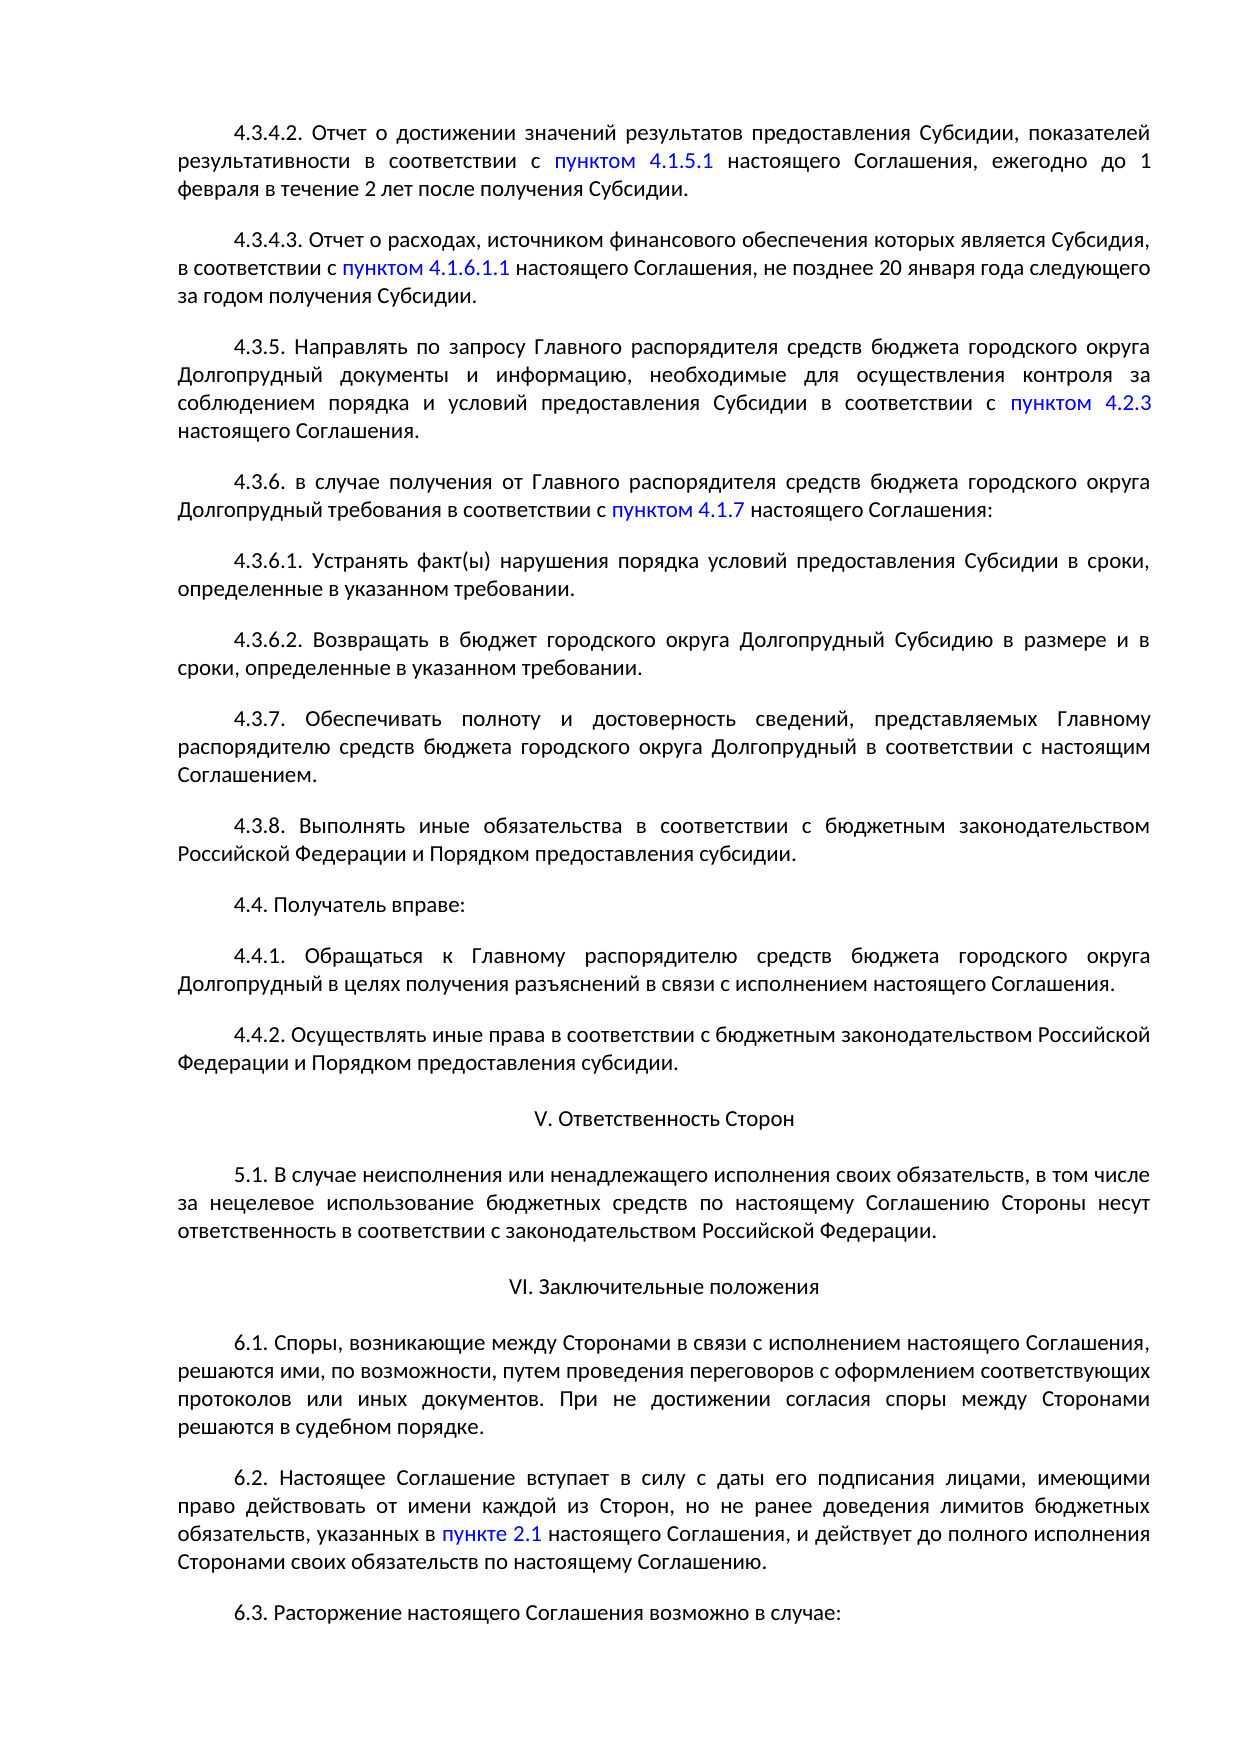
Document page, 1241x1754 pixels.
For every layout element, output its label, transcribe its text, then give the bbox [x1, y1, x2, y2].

text VI. Заключительные положения [177, 1272, 1152, 1300]
text 4.3.6. в случае получения от Главного распорядителя средств бюджета городского округа Долгопрудный требования в соответствии с пунктом 4.1.7 настоящего Соглашения: [177, 467, 1152, 523]
text 4.3.7. Обеспечивать полноту и достоверность сведений, представляемых Главному распорядителю средств бюджета городского округа Долгопрудный в соответствии с настоящим Соглашением. [177, 704, 1152, 788]
text 4.4. Получатель вправе: [177, 890, 1152, 918]
text 6.1. Споры, возникающие между Сторонами в связи с исполнением настоящего Соглашения, решаются ими, по возможности, путем проведения переговоров с оформлением соответствующих протоколов или иных документов. При не достижении согласия споры между Сторонами решаются в судебном порядке. [177, 1328, 1152, 1440]
text 6.2. Настоящее Соглашение вступает в силу с даты его подписания лицами, имеющими право действовать от имени каждой из Сторон, но не ранее доведения лимитов бюджетных обязательств, указанных в пункте 2.1 настоящего Соглашения, и действует до полного исполнения Сторонами своих обязательств по настоящему Соглашению. [177, 1463, 1152, 1575]
text 4.3.4.2. Отчет о достижении значений результатов предоставления Субсидии, показателей результативности в соответствии с пунктом 4.1.5.1 настоящего Соглашения, ежегодно до 1 февраля в течение 2 лет после получения Субсидии. [177, 118, 1152, 202]
text 5.1. В случае неисполнения или ненадлежащего исполнения своих обязательств, в том числе за нецелевое использование бюджетных средств по настоящему Соглашению Стороны несут ответственность в соответствии с законодательством Российской Федерации. [177, 1160, 1152, 1244]
text 4.4.2. Осуществлять иные права в соответствии с бюджетным законодательством Российской Федерации и Порядком предоставления субсидии. [177, 1020, 1152, 1076]
text 6.3. Расторжение настоящего Соглашения возможно в случае: [177, 1598, 1152, 1626]
text 4.3.5. Направлять по запросу Главного распорядителя средств бюджета городского округа Долгопрудный документы и информацию, необходимые для осуществления контроля за соблюдением порядка и условий предоставления Субсидии в соответствии с пунктом 4.2.3 настоящего Соглашения. [177, 332, 1152, 444]
text V. Ответственность Сторон [177, 1104, 1152, 1132]
text 4.3.4.3. Отчет о расходах, источником финансового обеспечения которых является Субсидия, в соответствии с пунктом 4.1.6.1.1 настоящего Соглашения, не позднее 20 января года следующего за годом получения Субсидии. [177, 225, 1152, 309]
text 4.4.1. Обращаться к Главному распорядителю средств бюджета городского округа Долгопрудный в целях получения разъяснений в связи с исполнением настоящего Соглашения. [177, 941, 1152, 997]
text 4.3.6.2. Возвращать в бюджет городского округа Долгопрудный Субсидию в размере и в сроки, определенные в указанном требовании. [177, 625, 1152, 681]
text 4.3.6.1. Устранять факт(ы) нарушения порядка условий предоставления Субсидии в сроки, определенные в указанном требовании. [177, 546, 1152, 602]
text 4.3.8. Выполнять иные обязательства в соответствии с бюджетным законодательством Российской Федерации и Порядком предоставления субсидии. [177, 811, 1152, 867]
